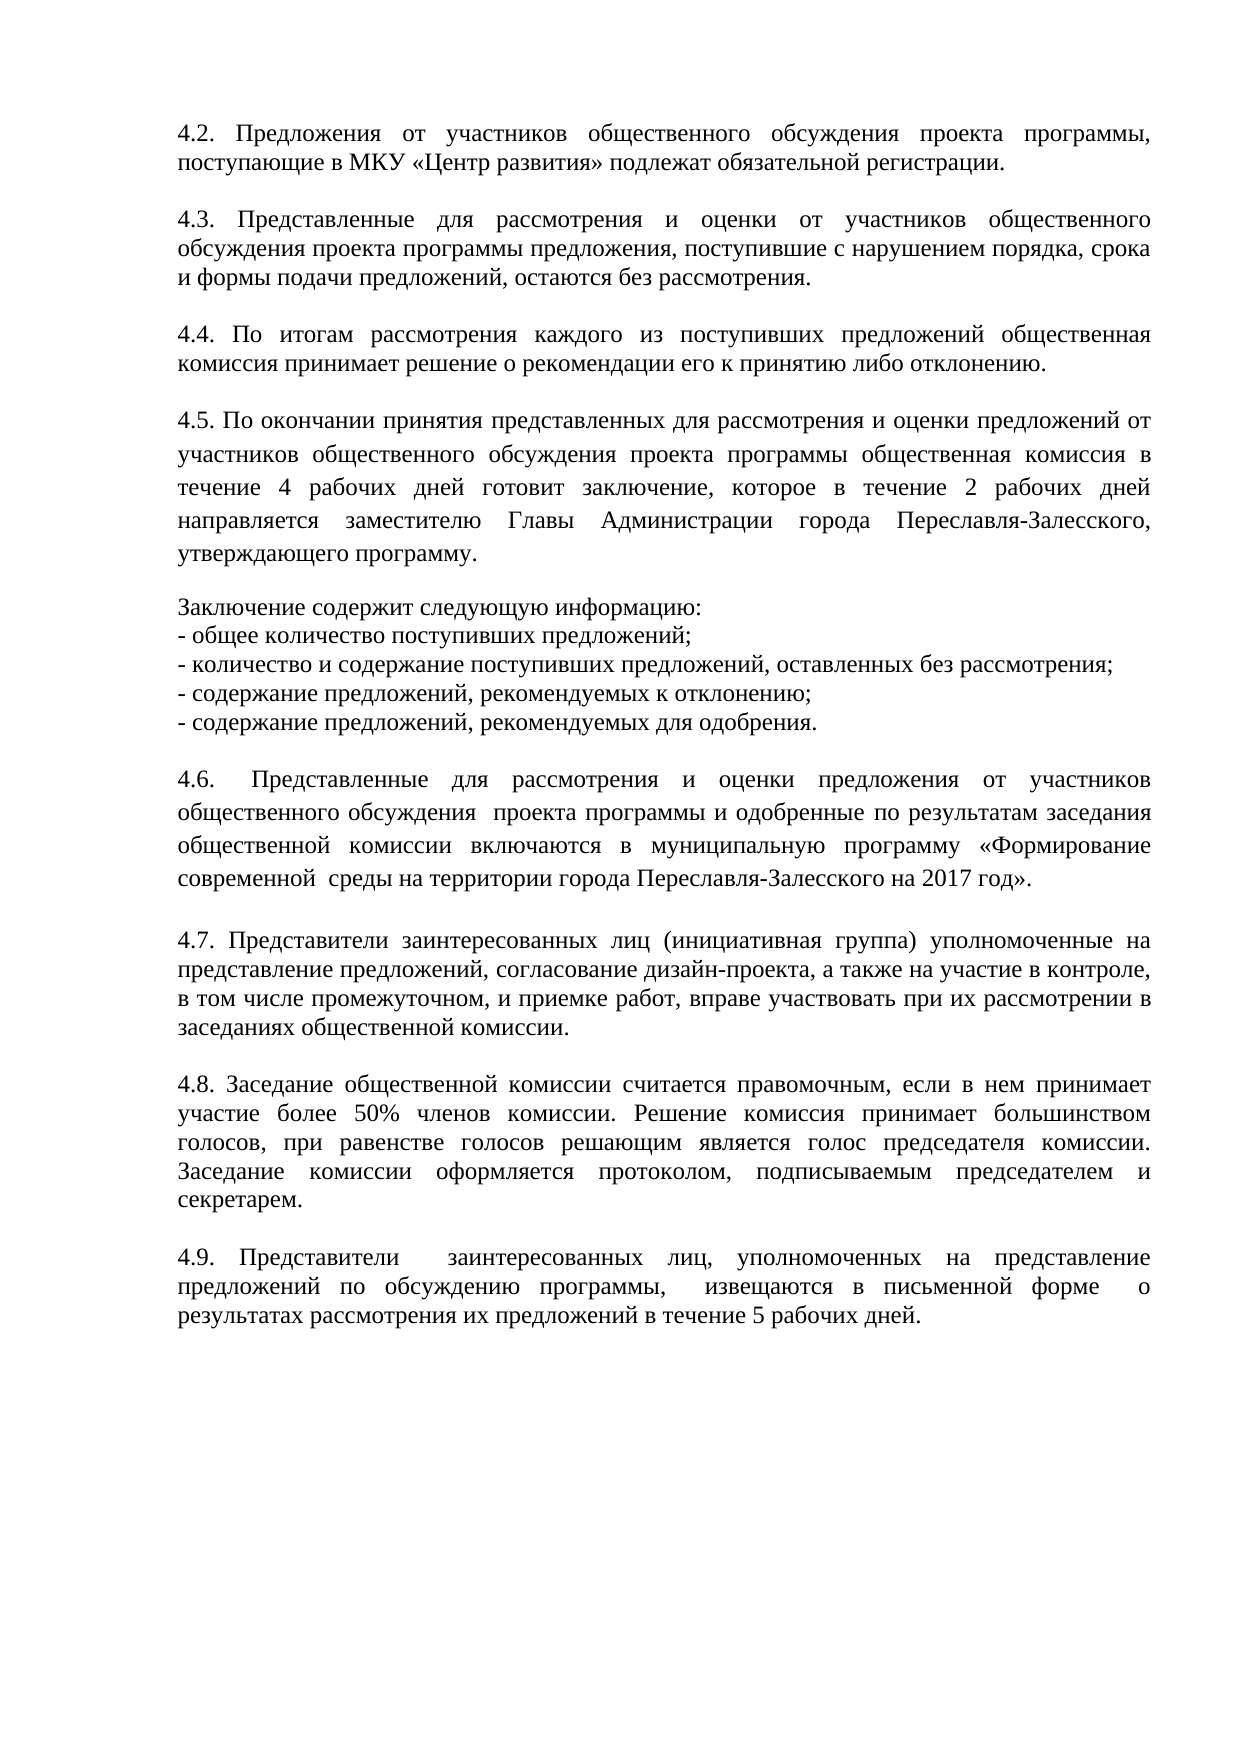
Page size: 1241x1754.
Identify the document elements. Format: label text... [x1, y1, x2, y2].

text - общее количество поступивших предложений; [177, 620, 1152, 649]
text 4.3. Представленные для рассмотрения и оценки от участников общественного обсуждения проекта программы предложения, поступившие с нарушением порядка, срока и формы подачи предложений, остаются без рассмотрения. [177, 204, 1152, 291]
text - содержание предложений, рекомендуемых к отклонению; [177, 678, 1152, 707]
text 4.2. Предложения от участников общественного обсуждения проекта программы, поступающие в МКУ «Центр развития» подлежат обязательной регистрации. [177, 118, 1152, 176]
list Представленные для рассмотрения и оценки предложения от участников общественного обсуждения проекта программы и одобренные по результатам заседания общественной комиссии включаются в муниципальную программу «Формирование современной среды на территории города Переславля-Залесского на 2017 год». [177, 764, 1152, 892]
text - содержание предложений, рекомендуемых для одобрения. [177, 707, 1152, 735]
text 4.4. По итогам рассмотрения каждого из поступивших предложений общественная комиссия принимает решение о рекомендации его к принятию либо отклонению. [177, 319, 1152, 377]
text 4.5. По окончании принятия представленных для рассмотрения и оценки предложений от участников общественного обсуждения проекта программы общественная комиссия в течение 4 рабочих дней готовит заключение, которое в течение 2 рабочих дней направляется заместителю Главы Администрации города Переславля-Залесского, утверждающего программу. [177, 406, 1152, 566]
text - количество и содержание поступивших предложений, оставленных без рассмотрения; [177, 649, 1152, 678]
text 4.8. Заседание общественной комиссии считается правомочным, если в нем принимает участие более 50% членов комиссии. Решение комиссия принимает большинством голосов, при равенстве голосов решающим является голос председателя комиссии. Заседание комиссии оформляется протоколом, подписываемым председателем и секретарем. [177, 1069, 1152, 1213]
text 4.7. Представители заинтересованных лиц (инициативная группа) уполномоченные на представление предложений, согласование дизайн-проекта, а также на участие в контроле, в том числе промежуточном, и приемке работ, вправе участвовать при их рассмотрении в заседаниях общественной комиссии. [177, 925, 1152, 1040]
text Заключение содержит следующую информацию: [177, 592, 1152, 620]
text 4.9. Представители заинтересованных лиц, уполномоченных на представление предложений по обсуждению программы, извещаются в письменной форме о результатах рассмотрения их предложений в течение 5 рабочих дней. [177, 1242, 1152, 1329]
